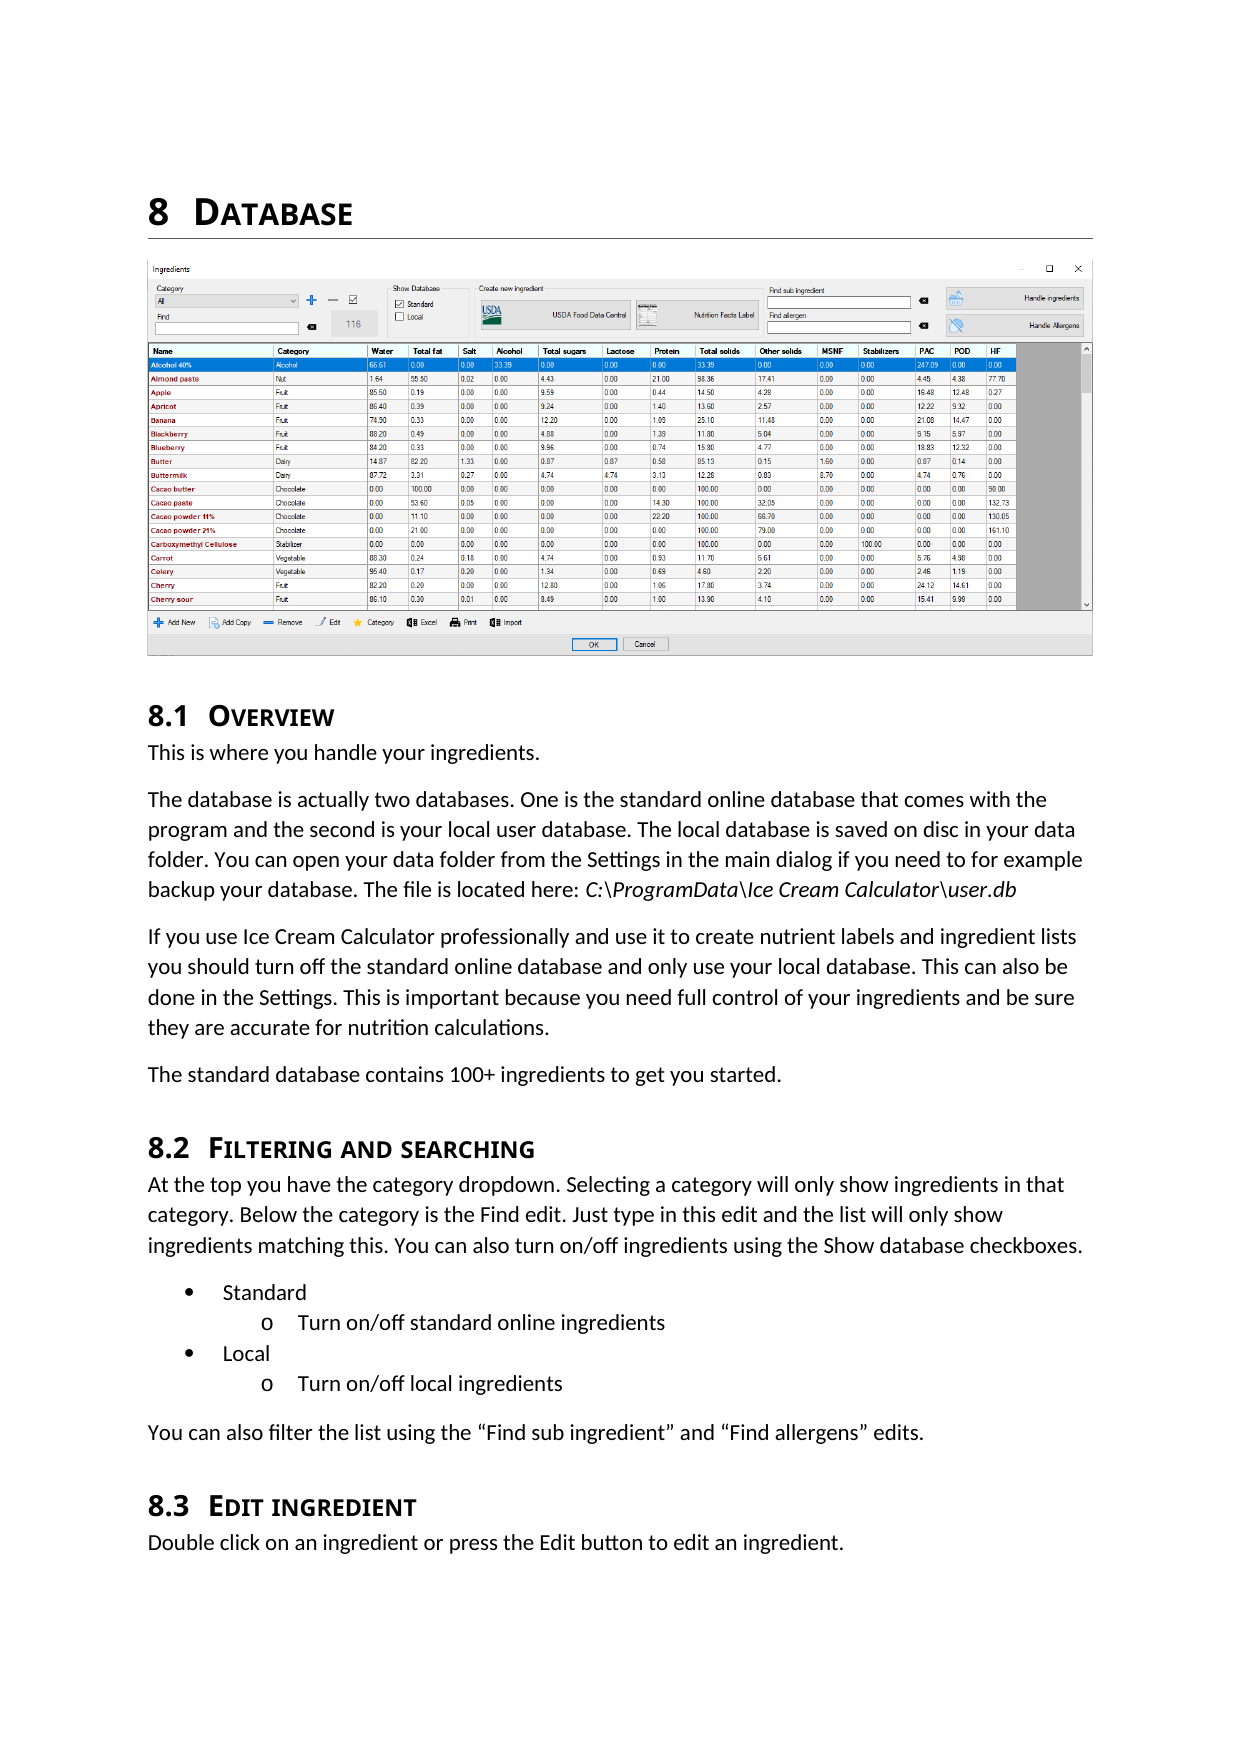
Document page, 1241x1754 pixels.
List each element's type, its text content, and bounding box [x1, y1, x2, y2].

picture [147, 260, 1093, 656]
subtitle Filtering and searching [148, 1127, 1093, 1167]
text You can also filter the list using the “Find sub ingredient” and “Find allergens” edits. [148, 1418, 1093, 1446]
text Double click on an ingredient or press the Edit button to edit an ingredient. [148, 1528, 1093, 1556]
list Turn on/off standard online ingredients [260, 1308, 1093, 1337]
text At the top you have the category dropdown. Selecting a category will only show ingredients in that category. Below the category is the Find edit. Just type in this edit and the list will only show ingredients matching this. You can also turn on/off ingredients using the Show database checkboxes. [148, 1170, 1093, 1259]
subtitle Database [148, 185, 1093, 238]
list Standard [185, 1278, 1093, 1306]
subtitle Edit ingredient [148, 1485, 1093, 1525]
text This is where you handle your ingredients. [148, 738, 1093, 766]
list Turn on/off local ingredients [260, 1369, 1093, 1399]
text The database is actually two databases. One is the standard online database that comes with the program and the second is your local user database. The local database is saved on disc in your data folder. You can open your data folder from the Settings in the main dialog if you need to for example backup your database. The file is located here: C:\ProgramData\Ice Cream Calculator\user.db [148, 785, 1093, 903]
text If you use Ice Cream Calculator professionally and use it to create nutrient labels and ingredient lists you should turn off the standard online database and only use your local database. This can also be done in the Settings. This is important because you need full control of your ingredients and be sure they are accurate for nutrition calculations. [148, 922, 1093, 1041]
list Local [185, 1339, 1093, 1367]
subtitle Overview [148, 695, 1093, 735]
text The standard database contains 100+ ingredients to get you started. [148, 1060, 1093, 1088]
